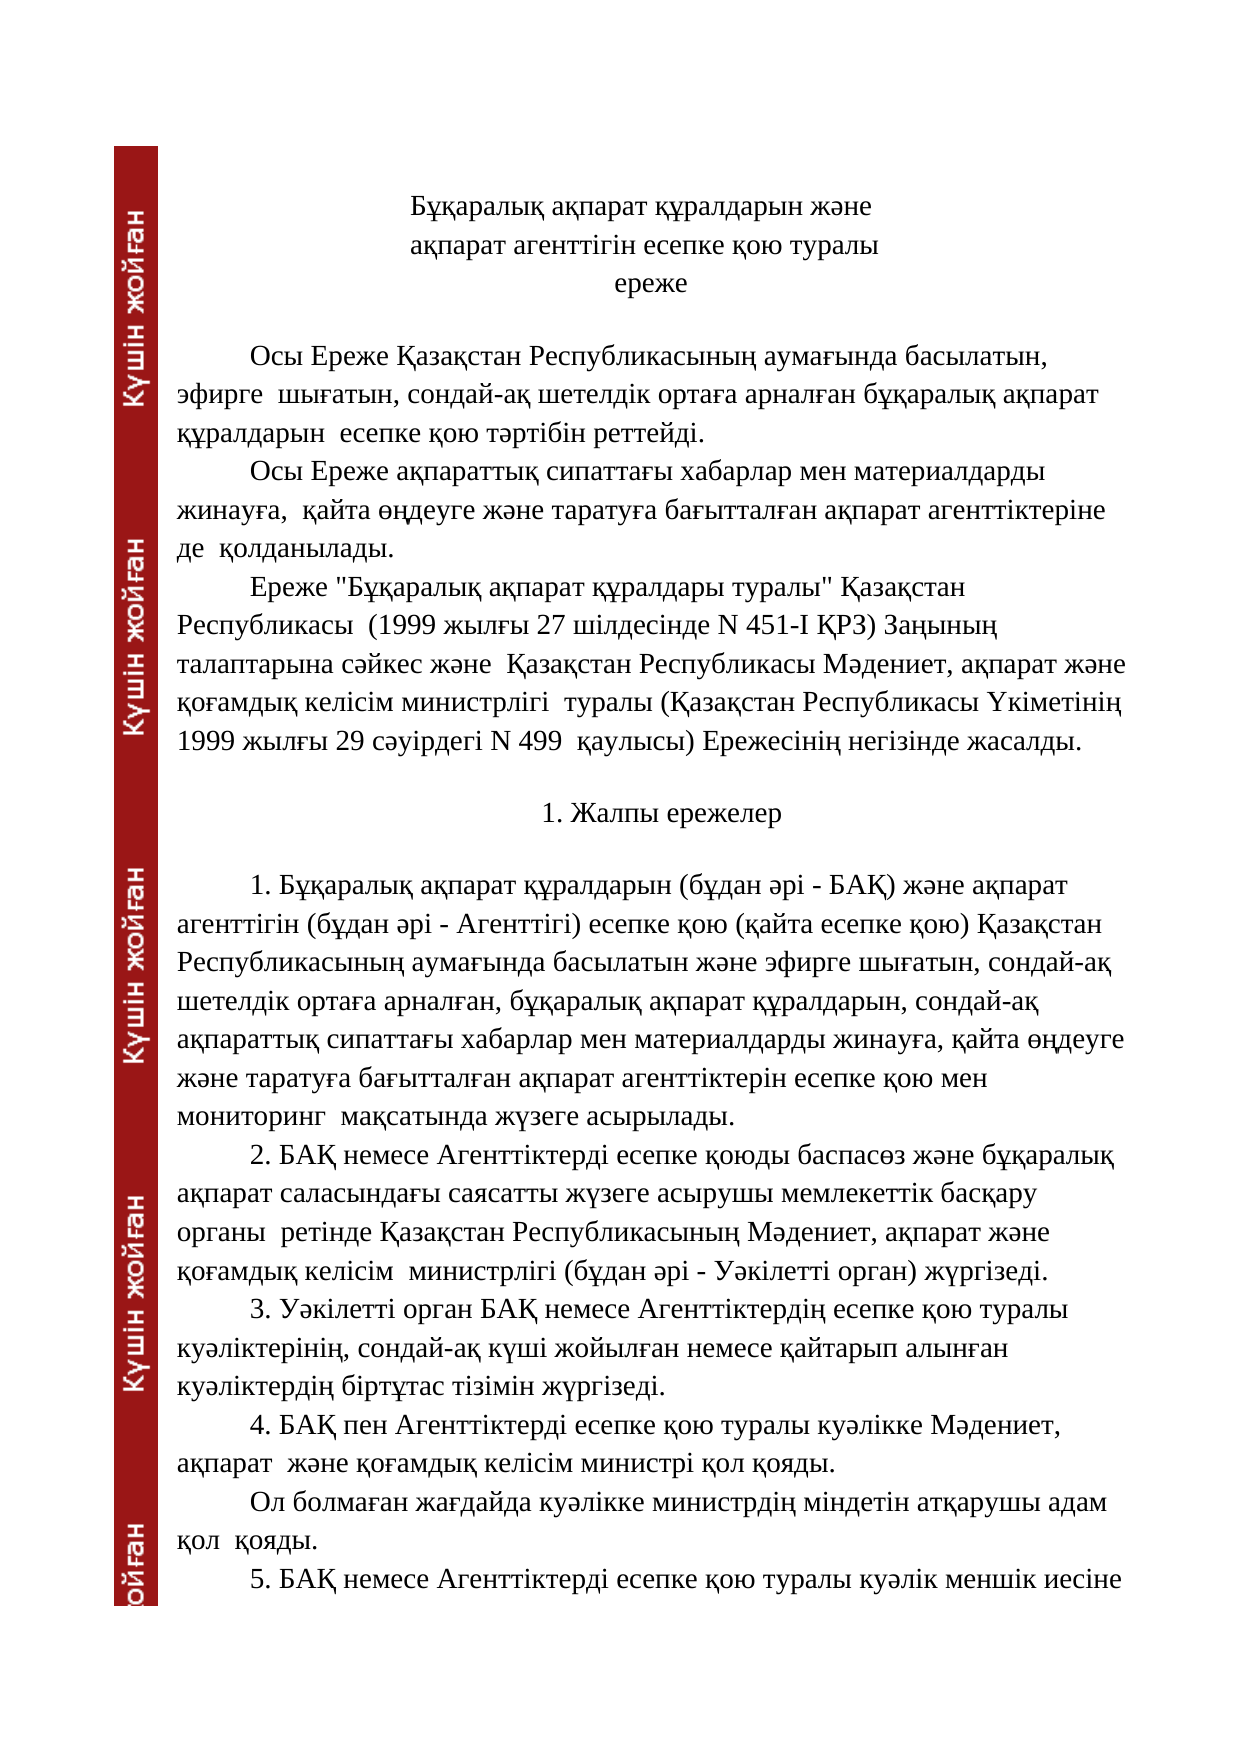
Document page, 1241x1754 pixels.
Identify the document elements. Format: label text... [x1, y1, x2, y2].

picture [114, 146, 158, 150]
picture [114, 1594, 158, 1606]
